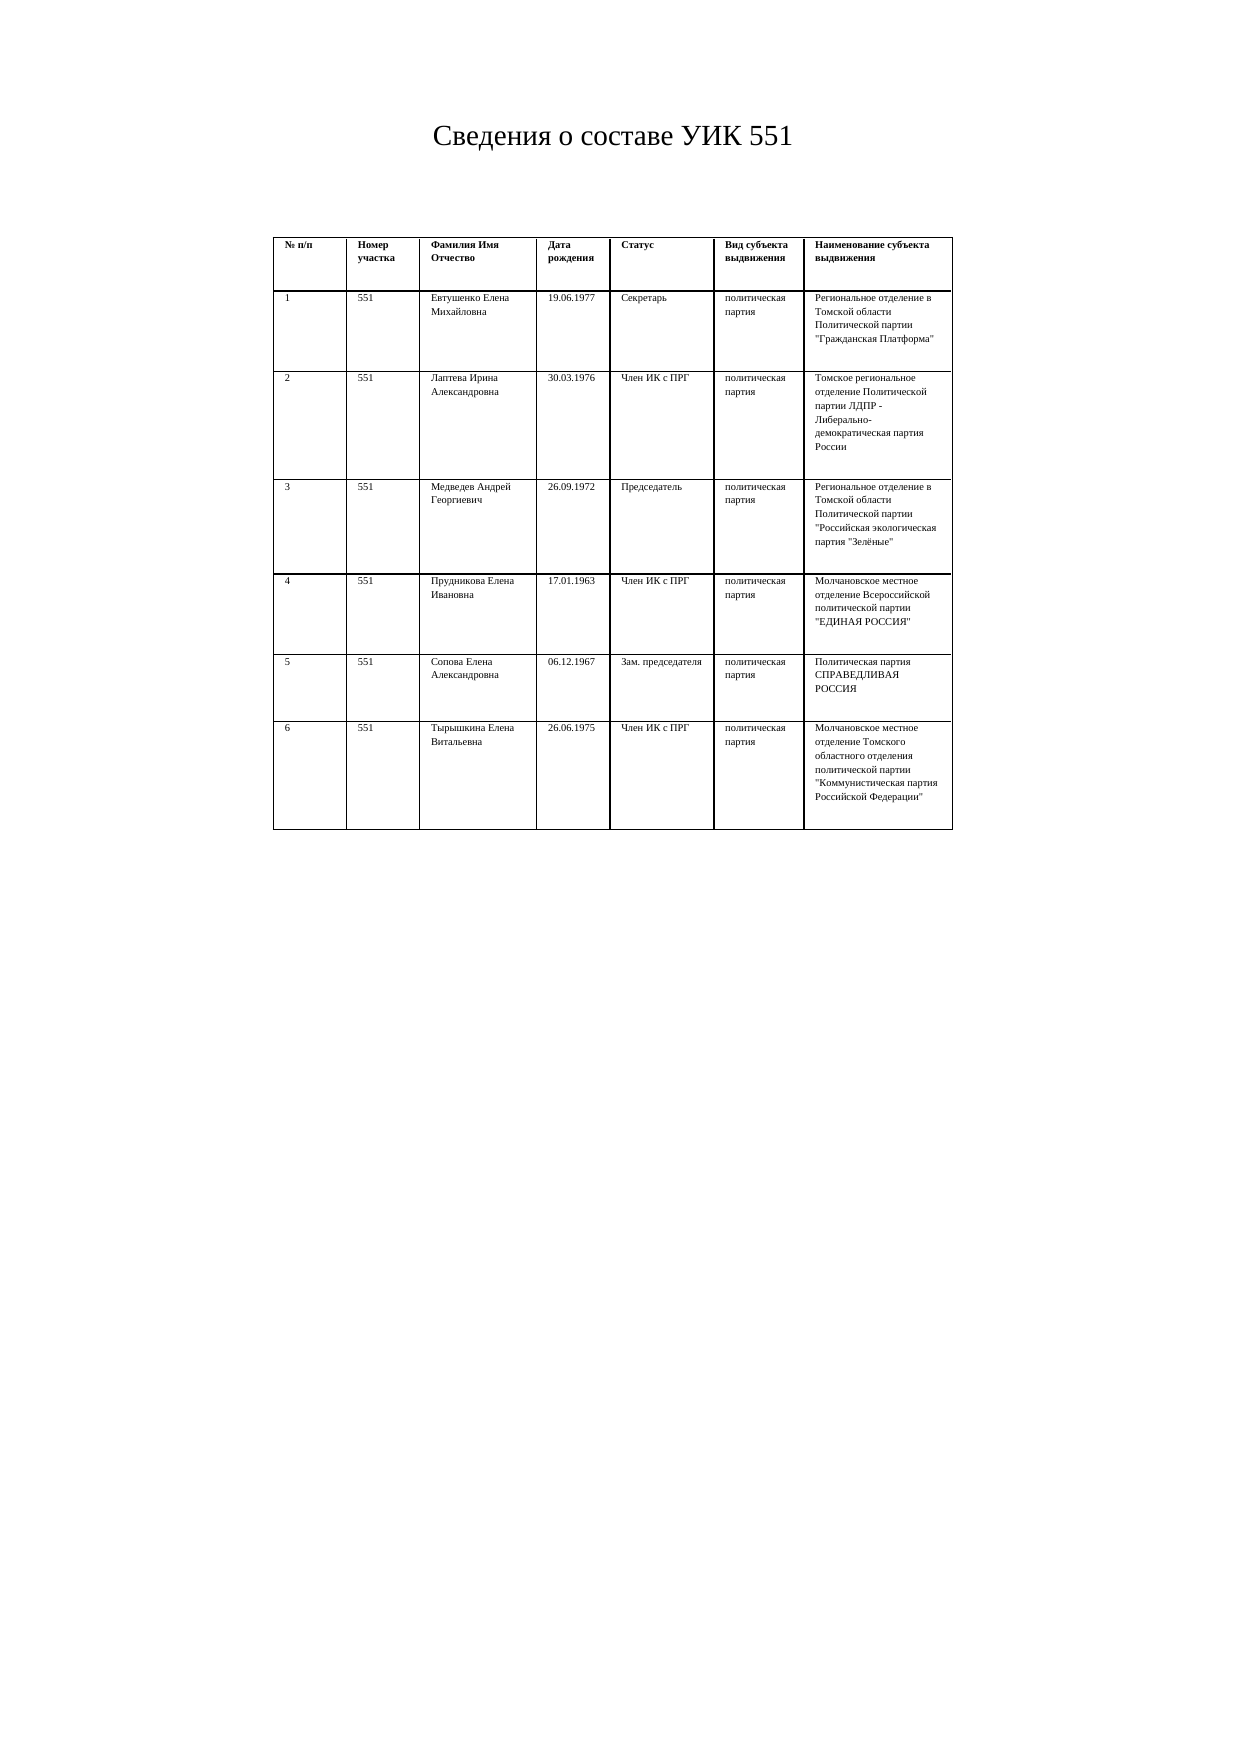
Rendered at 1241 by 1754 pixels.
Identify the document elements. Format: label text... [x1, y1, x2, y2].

table_cell 06.12.1967 [537, 655, 609, 721]
table_cell 551 [347, 575, 419, 654]
table_cell Член ИК с ПРГ [611, 372, 713, 479]
table_header Дата рождения [537, 238, 610, 290]
table_cell 551 [347, 722, 419, 829]
table_cell политическая партия [715, 480, 803, 573]
table_cell Региональное отделение в Томской области Политической партии "Российская экологическая партия "Зелёные" [805, 479, 952, 573]
table_cell Томское региональное отделение Политической партии ЛДПР - Либерально-демократическая партия России [805, 371, 952, 479]
table_cell политическая партия [715, 372, 803, 479]
table_cell политическая партия [715, 292, 803, 371]
table_cell Прудникова Елена Ивановна [420, 575, 536, 654]
table_cell Секретарь [611, 292, 713, 371]
table_cell политическая партия [715, 575, 803, 654]
table_cell Лаптева Ирина Александровна [420, 372, 536, 479]
table_cell 2 [274, 372, 346, 479]
table_cell Член ИК с ПРГ [611, 722, 713, 829]
table_cell 26.06.1975 [537, 722, 609, 829]
table_cell 6 [274, 722, 346, 829]
table_cell Молчановское местное отделение Томского областного отделения политической партии "Коммунистическая партия Российской Федерации" [805, 721, 952, 829]
table_cell Член ИК с ПРГ [611, 575, 713, 654]
table_cell 551 [347, 292, 419, 371]
table_cell 19.06.1977 [537, 292, 609, 371]
table_cell 551 [347, 480, 419, 573]
table_cell Региональное отделение в Томской области Политической партии "Гражданская Платформа" [805, 290, 952, 371]
table_cell Сопова Елена Александровна [420, 655, 536, 721]
table_cell 30.03.1976 [537, 372, 609, 479]
table_header № п/п [274, 238, 346, 290]
table_cell 1 [274, 292, 346, 371]
table_cell Зам. председателя [611, 655, 713, 721]
table_cell Политическая партия СПРАВЕДЛИВАЯ РОССИЯ [805, 654, 952, 721]
table_cell 551 [347, 372, 419, 479]
table_cell Медведев Андрей Георгиевич [420, 480, 536, 573]
table_cell 3 [274, 480, 346, 573]
table_cell Евтушенко Елена Михайловна [420, 292, 536, 371]
table_header Статус [611, 238, 714, 290]
table_header Номер участка [347, 238, 419, 290]
table_cell политическая партия [715, 722, 803, 829]
table_cell 17.01.1963 [537, 575, 609, 654]
text Сведения о составе УИК 551 [74, 118, 1152, 152]
table_cell 551 [347, 655, 419, 721]
table_header Фамилия Имя Отчество [420, 238, 536, 290]
table_header Вид субъекта выдвижения [715, 238, 804, 290]
table_cell Тырышкина Елена Витальевна [420, 722, 536, 829]
table_cell 26.09.1972 [537, 480, 609, 573]
table_cell политическая партия [715, 655, 803, 721]
table_cell Председатель [611, 480, 713, 573]
table_cell Молчановское местное отделение Всероссийской политической партии "ЕДИНАЯ РОССИЯ" [805, 573, 952, 654]
table_cell 5 [274, 655, 346, 721]
table_cell 4 [274, 575, 346, 654]
table_header Наименование субъекта выдвижения [805, 238, 952, 290]
